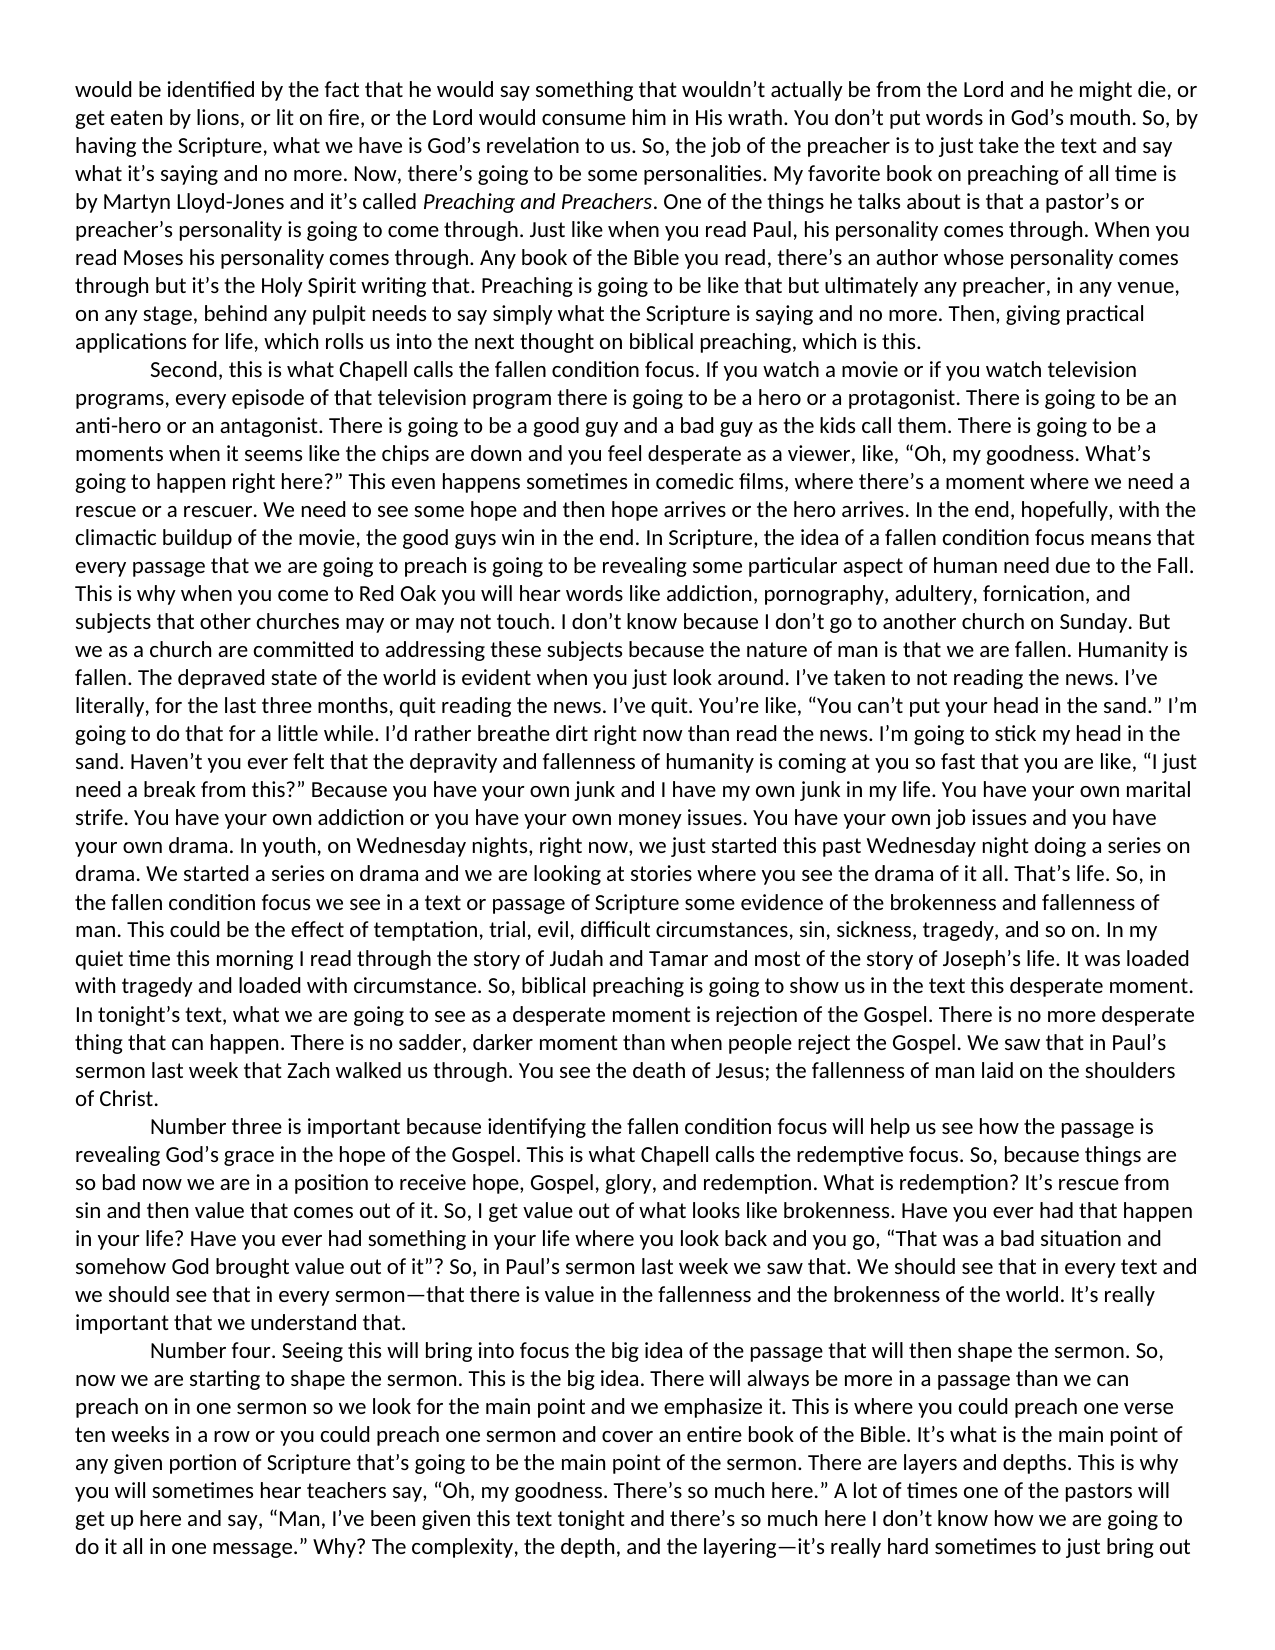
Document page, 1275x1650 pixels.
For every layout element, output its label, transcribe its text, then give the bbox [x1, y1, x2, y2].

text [75, 75, 1200, 355]
text Second, this is what Chapell calls the fallen condition focus. If you watch a movie or if you watch television programs, every episode of that television program there is going to be a hero or a protagonist. There is going to be an anti-hero or an antagonist. There is going to be a good guy and a bad guy as the kids call them. There is going to be a moments when it seems like the chips are down and you feel desperate as a viewer, like, “Oh, my goodness. What’s going to happen right here?” This even happens sometimes in comedic films, where there’s a moment where we need a rescue or a rescuer. We need to see some hope and then hope arrives or the hero arrives. In the end, hopefully, with the climactic buildup of the movie, the good guys win in the end. In Scripture, the idea of a fallen condition focus means that every passage that we are going to preach is going to be revealing some particular aspect of human need due to the Fall. This is why when you come to Red Oak you will hear words like addiction, pornography, adultery, fornication, and subjects that other churches may or may not touch. I don’t know because I don’t go to another church on Sunday. But we as a church are committed to addressing these subjects because the nature of man is that we are fallen. Humanity is fallen. The depraved state of the world is evident when you just look around. I’ve taken to not reading the news. I’ve literally, for the last three months, quit reading the news. I’ve quit. You’re like, “You can’t put your head in the sand.” I’m going to do that for a little while. I’d rather breathe dirt right now than read the news. I’m going to stick my head in the sand. Haven’t you ever felt that the depravity and fallenness of humanity is coming at you so fast that you are like, “I just need a break from this?” Because you have your own junk and I have my own junk in my life. You have your own marital strife. You have your own addiction or you have your own money issues. You have your own job issues and you have your own drama. In youth, on Wednesday nights, right now, we just started this past Wednesday night doing a series on drama. We started a series on drama and we are looking at stories where you see the drama of it all. That’s life. So, in the fallen condition focus we see in a text or passage of Scripture some evidence of the brokenness and fallenness of man. This could be the effect of temptation, trial, evil, difficult circumstances, sin, sickness, tragedy, and so on. In my quiet time this morning I read through the story of Judah and Tamar and most of the story of Joseph’s life. It was loaded with tragedy and loaded with circumstance. So, biblical preaching is going to show us in the text this desperate moment. In tonight’s text, what we are going to see as a desperate moment is rejection of the Gospel. There is no more desperate thing that can happen. There is no sadder, darker moment than when people reject the Gospel. We saw that in Paul’s sermon last week that Zach walked us through. You see the death of Jesus; the fallenness of man laid on the shoulders of Christ. [75, 355, 1200, 1112]
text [75, 1336, 1200, 1560]
text Number three is important because identifying the fallen condition focus will help us see how the passage is revealing God’s grace in the hope of the Gospel. This is what Chapell calls the redemptive focus. So, because things are so bad now we are in a position to receive hope, Gospel, glory, and redemption. What is redemption? It’s rescue from sin and then value that comes out of it. So, I get value out of what looks like brokenness. Have you ever had that happen in your life? Have you ever had something in your life where you look back and you go, “That was a bad situation and somehow God brought value out of it”? So, in Paul’s sermon last week we saw that. We should see that in every text and we should see that in every sermon—that there is value in the fallenness and the brokenness of the world. It’s really important that we understand that. [75, 1112, 1200, 1336]
